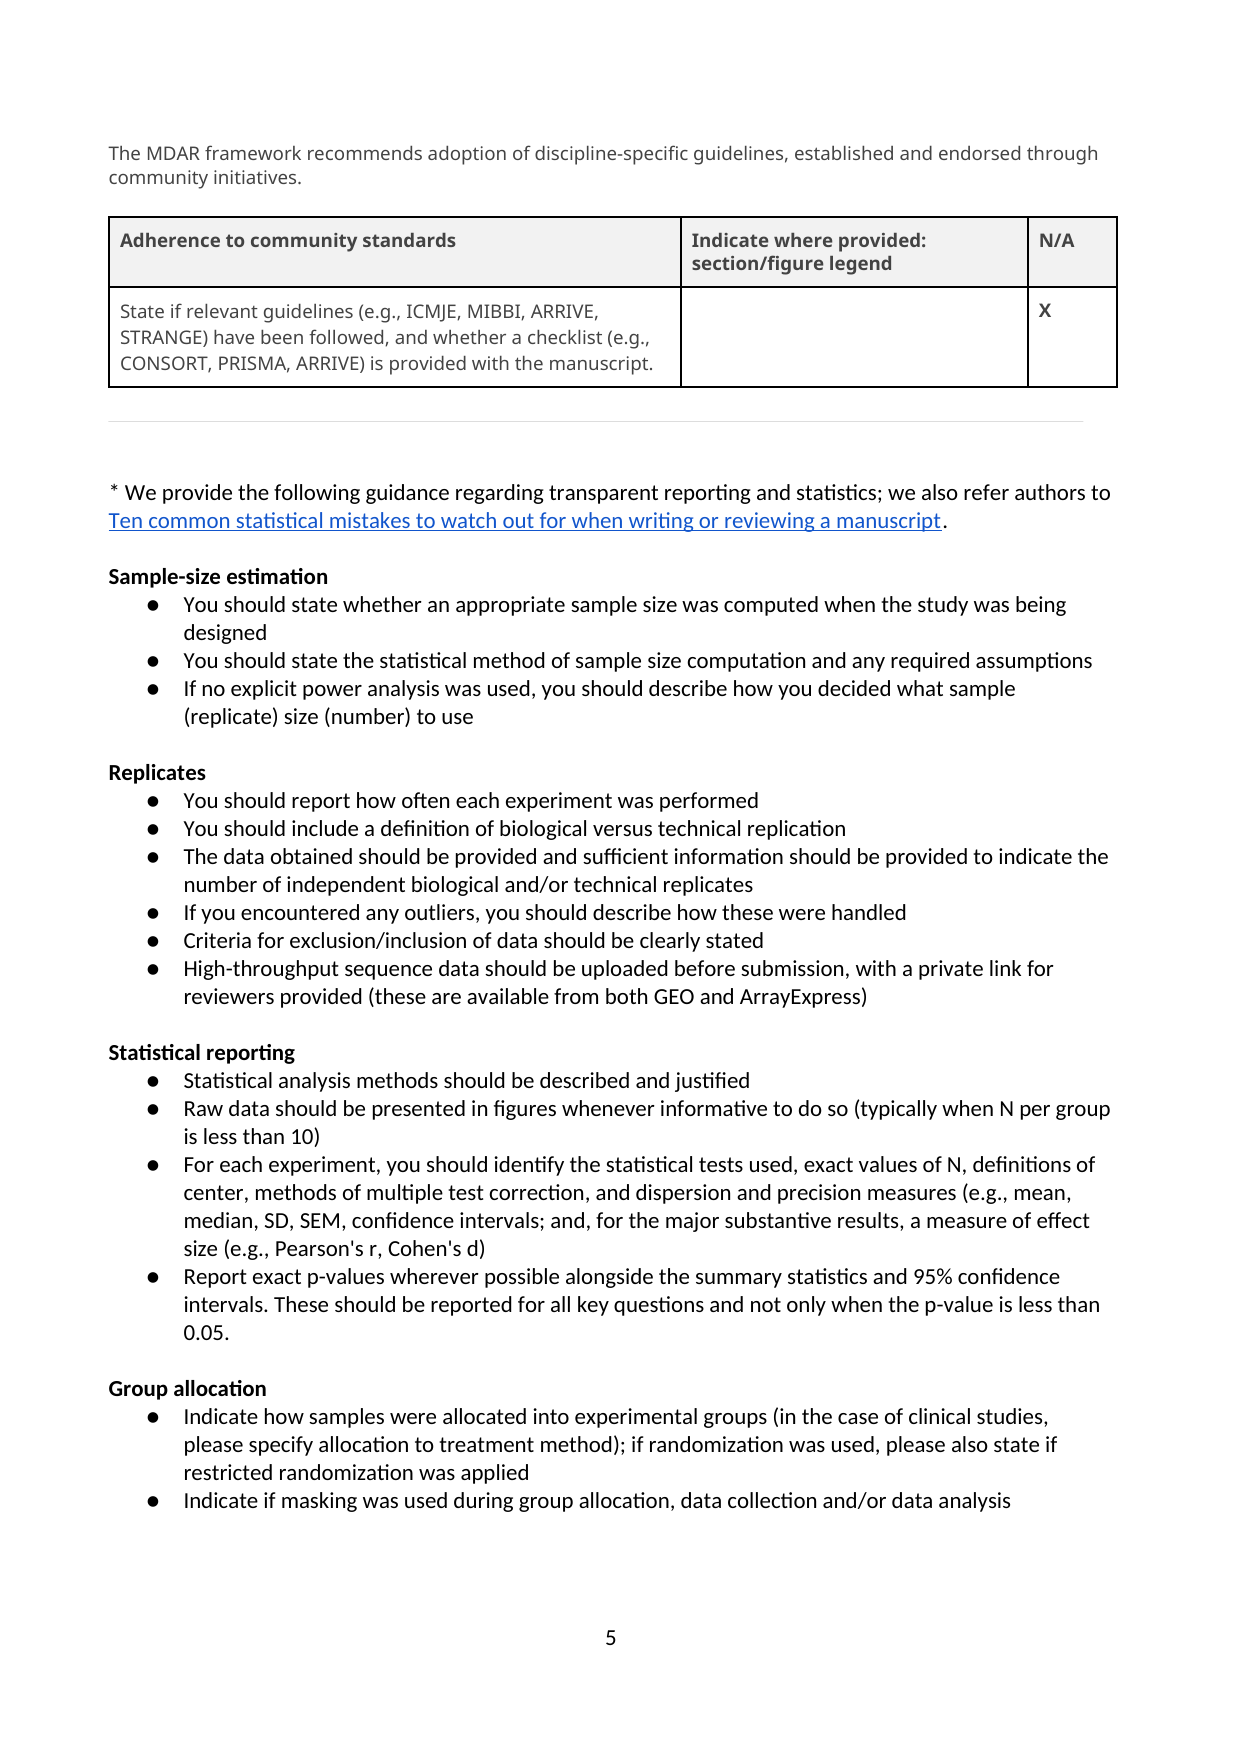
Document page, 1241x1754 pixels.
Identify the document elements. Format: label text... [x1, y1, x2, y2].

list You should state the statistical method of sample size computation and any required assumptions [146, 646, 1113, 674]
table_cell [682, 288, 1027, 386]
table_header Indicate where provided: section/figure legend [682, 218, 1027, 286]
list High-throughput sequence data should be uploaded before submission, with a private link for reviewers provided (these are available from both GEO and ArrayExpress) [146, 954, 1113, 1010]
table_header Adherence to community standards [110, 218, 680, 286]
text * We provide the following guidance regarding transparent reporting and statistics; we also refer authors to Ten common statistical mistakes to watch out for when writing or reviewing a manuscript. [108, 478, 1113, 534]
text Statistical reporting [108, 1038, 1113, 1066]
text Sample-size estimation [108, 562, 1113, 590]
table_cell X [1029, 288, 1116, 386]
list Report exact p-values wherever possible alongside the summary statistics and 95% confidence intervals. These should be reported for all key questions and not only when the p-value is less than 0.05. [146, 1262, 1113, 1346]
text The MDAR framework recommends adoption of discipline-specific guidelines, established and endorsed through community initiatives. [108, 142, 1113, 190]
list You should include a definition of biological versus technical replication [146, 814, 1113, 842]
list If you encountered any outliers, you should describe how these were handled [146, 898, 1113, 926]
table_cell State if relevant guidelines (e.g., ICMJE, MIBBI, ARRIVE, STRANGE) have been followed, and whether a checklist (e.g., CONSORT, PRISMA, ARRIVE) is provided with the manuscript. [110, 288, 680, 386]
list You should state whether an appropriate sample size was computed when the study was being designed [146, 590, 1113, 646]
list If no explicit power analysis was used, you should describe how you decided what sample (replicate) size (number) to use [146, 674, 1113, 730]
text Replicates [108, 758, 1113, 786]
list The data obtained should be provided and sufficient information should be provided to indicate the number of independent biological and/or technical replicates [146, 842, 1113, 898]
text Group allocation [108, 1374, 1113, 1402]
list Indicate if masking was used during group allocation, data collection and/or data analysis [146, 1486, 1113, 1514]
table_header N/A [1029, 218, 1116, 286]
list Statistical analysis methods should be described and justified [146, 1066, 1113, 1094]
list Criteria for exclusion/inclusion of data should be clearly stated [146, 926, 1113, 954]
list Indicate how samples were allocated into experimental groups (in the case of clinical studies, please specify allocation to treatment method); if randomization was used, please also state if restricted randomization was applied [146, 1402, 1113, 1486]
list For each experiment, you should identify the statistical tests used, exact values of N, definitions of center, methods of multiple test correction, and dispersion and precision measures (e.g., mean, median, SD, SEM, confidence intervals; and, for the major substantive results, a measure of effect size (e.g., Pearson's r, Cohen's d) [146, 1150, 1113, 1262]
list Raw data should be presented in figures whenever informative to do so (typically when N per group is less than 10) [146, 1094, 1113, 1150]
list You should report how often each experiment was performed [146, 786, 1113, 814]
